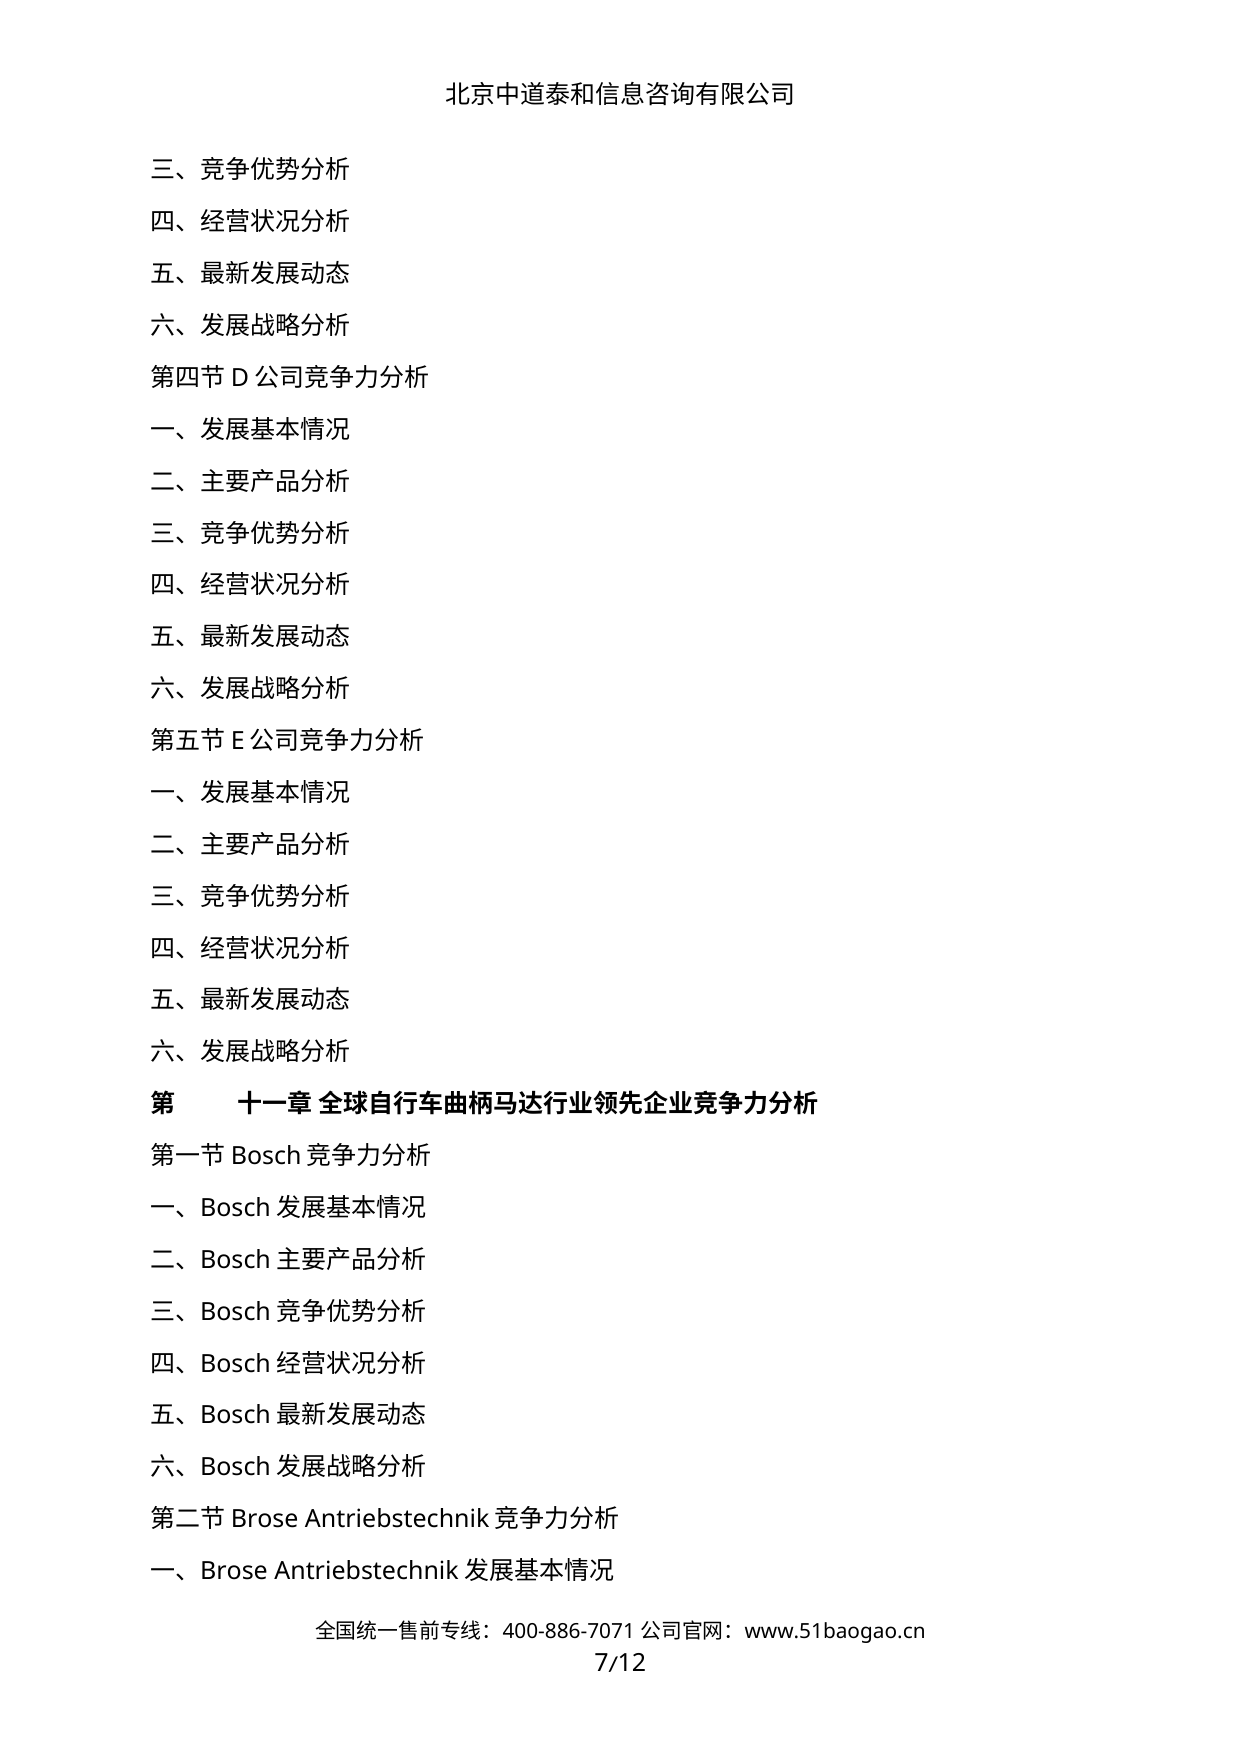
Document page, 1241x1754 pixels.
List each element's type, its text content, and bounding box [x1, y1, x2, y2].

text 四、Bosch经营状况分析 [150, 1343, 1090, 1379]
text 五、Bosch最新发展动态 [150, 1395, 1090, 1431]
text 二、主要产品分析 [150, 461, 1090, 497]
text 第四节 D公司竞争力分析 [150, 357, 1090, 394]
text 五、最新发展动态 [150, 617, 1090, 653]
text 四、经营状况分析 [150, 202, 1090, 238]
text 一、发展基本情况 [150, 772, 1090, 809]
text 一、Bosch发展基本情况 [150, 1187, 1090, 1224]
text 三、竞争优势分析 [150, 150, 1090, 186]
text 六、发展战略分析 [150, 669, 1090, 705]
text 一、发展基本情况 [150, 409, 1090, 446]
text 三、竞争优势分析 [150, 876, 1090, 912]
text 三、Bosch竞争优势分析 [150, 1291, 1090, 1327]
text 四、经营状况分析 [150, 565, 1090, 601]
text 第一节 Bosch竞争力分析 [150, 1136, 1090, 1172]
text 六、发展战略分析 [150, 1032, 1090, 1068]
text 四、经营状况分析 [150, 928, 1090, 964]
text 二、主要产品分析 [150, 824, 1090, 861]
text 六、发展战略分析 [150, 306, 1090, 342]
text 五、最新发展动态 [150, 980, 1090, 1016]
text 第五节 E公司竞争力分析 [150, 721, 1090, 757]
text 第二节 Brose Antriebstechnik竞争力分析 [150, 1499, 1090, 1535]
text 五、最新发展动态 [150, 254, 1090, 290]
text 三、竞争优势分析 [150, 513, 1090, 549]
text 六、Bosch发展战略分析 [150, 1447, 1090, 1483]
text 第 十一章 全球自行车曲柄马达行业领先企业竞争力分析 [150, 1084, 1090, 1120]
text 二、Bosch主要产品分析 [150, 1239, 1090, 1276]
text 一、Brose Antriebstechnik发展基本情况 [150, 1551, 1090, 1587]
